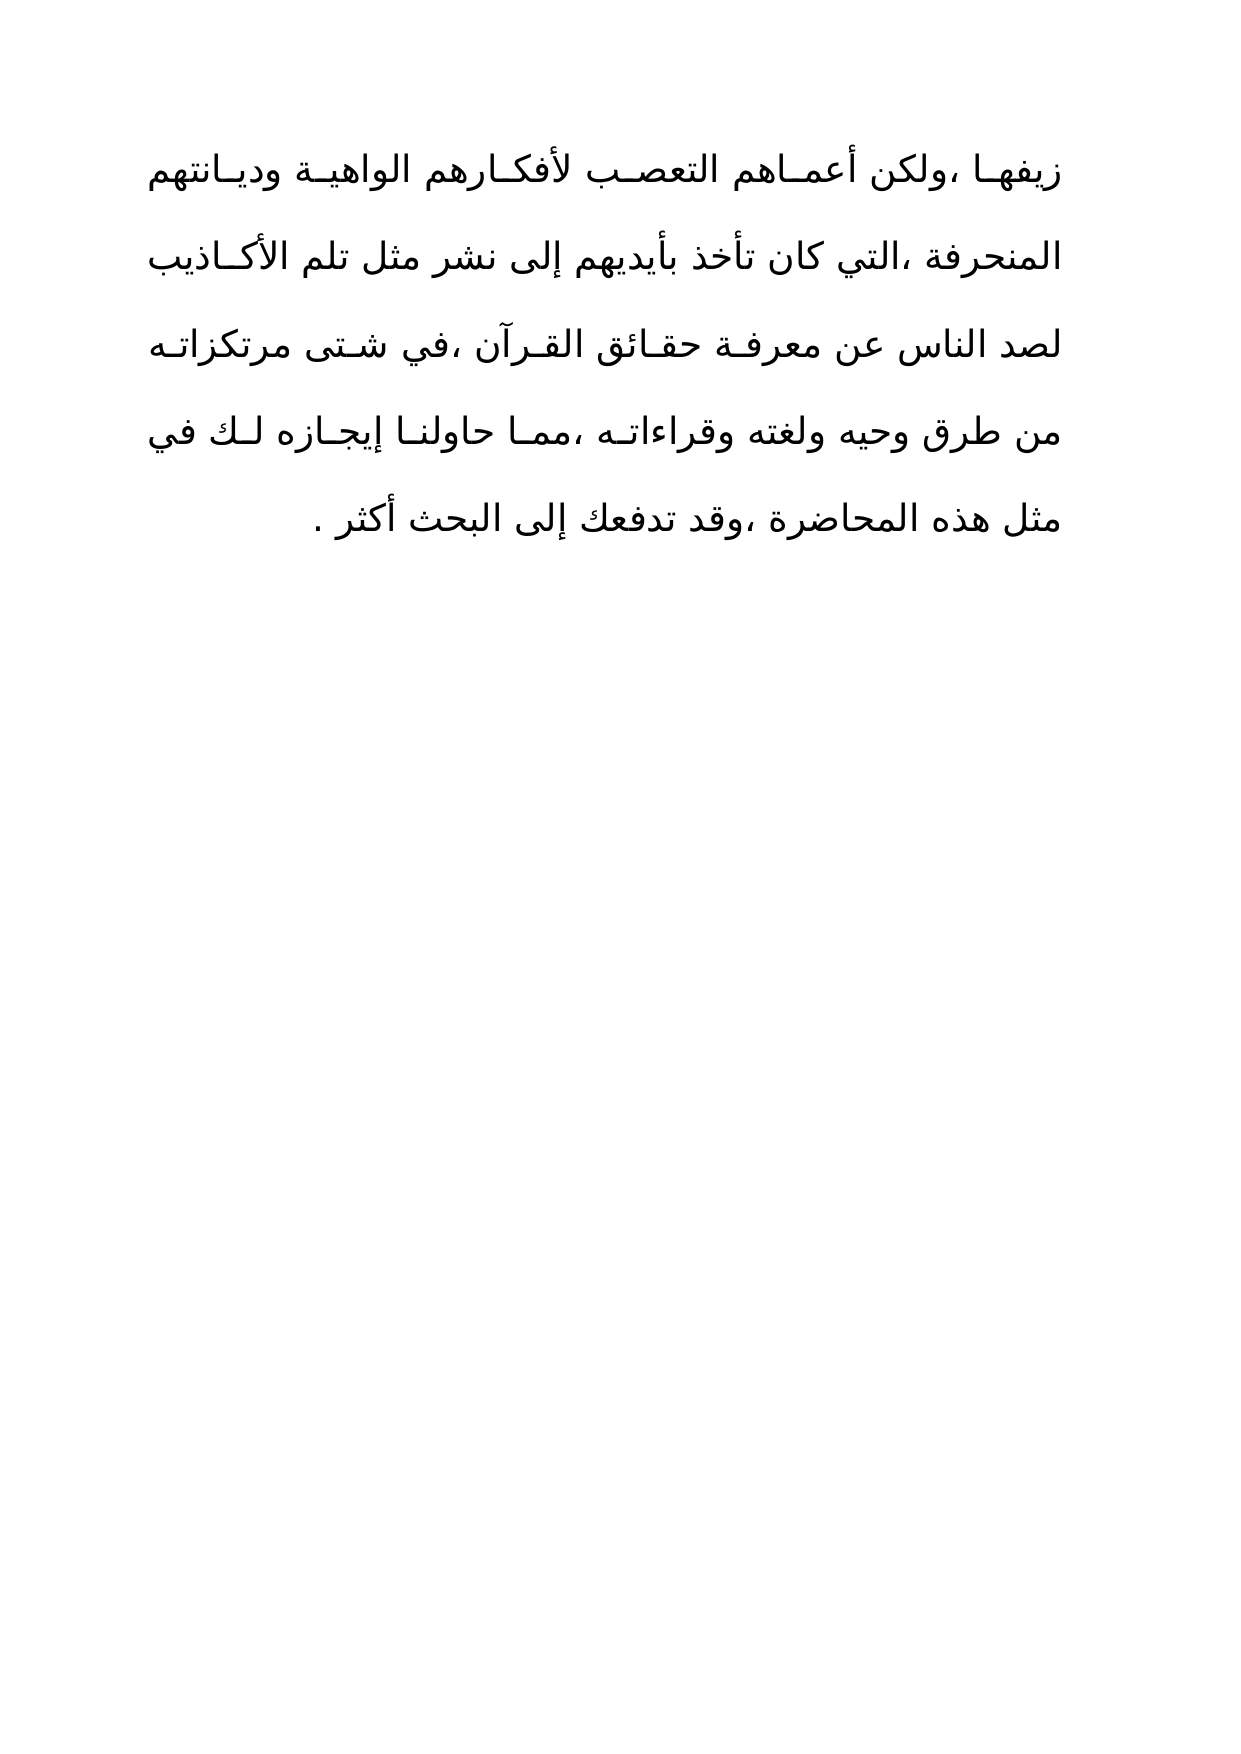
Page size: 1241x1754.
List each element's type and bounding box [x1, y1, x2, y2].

text [148, 148, 1063, 541]
